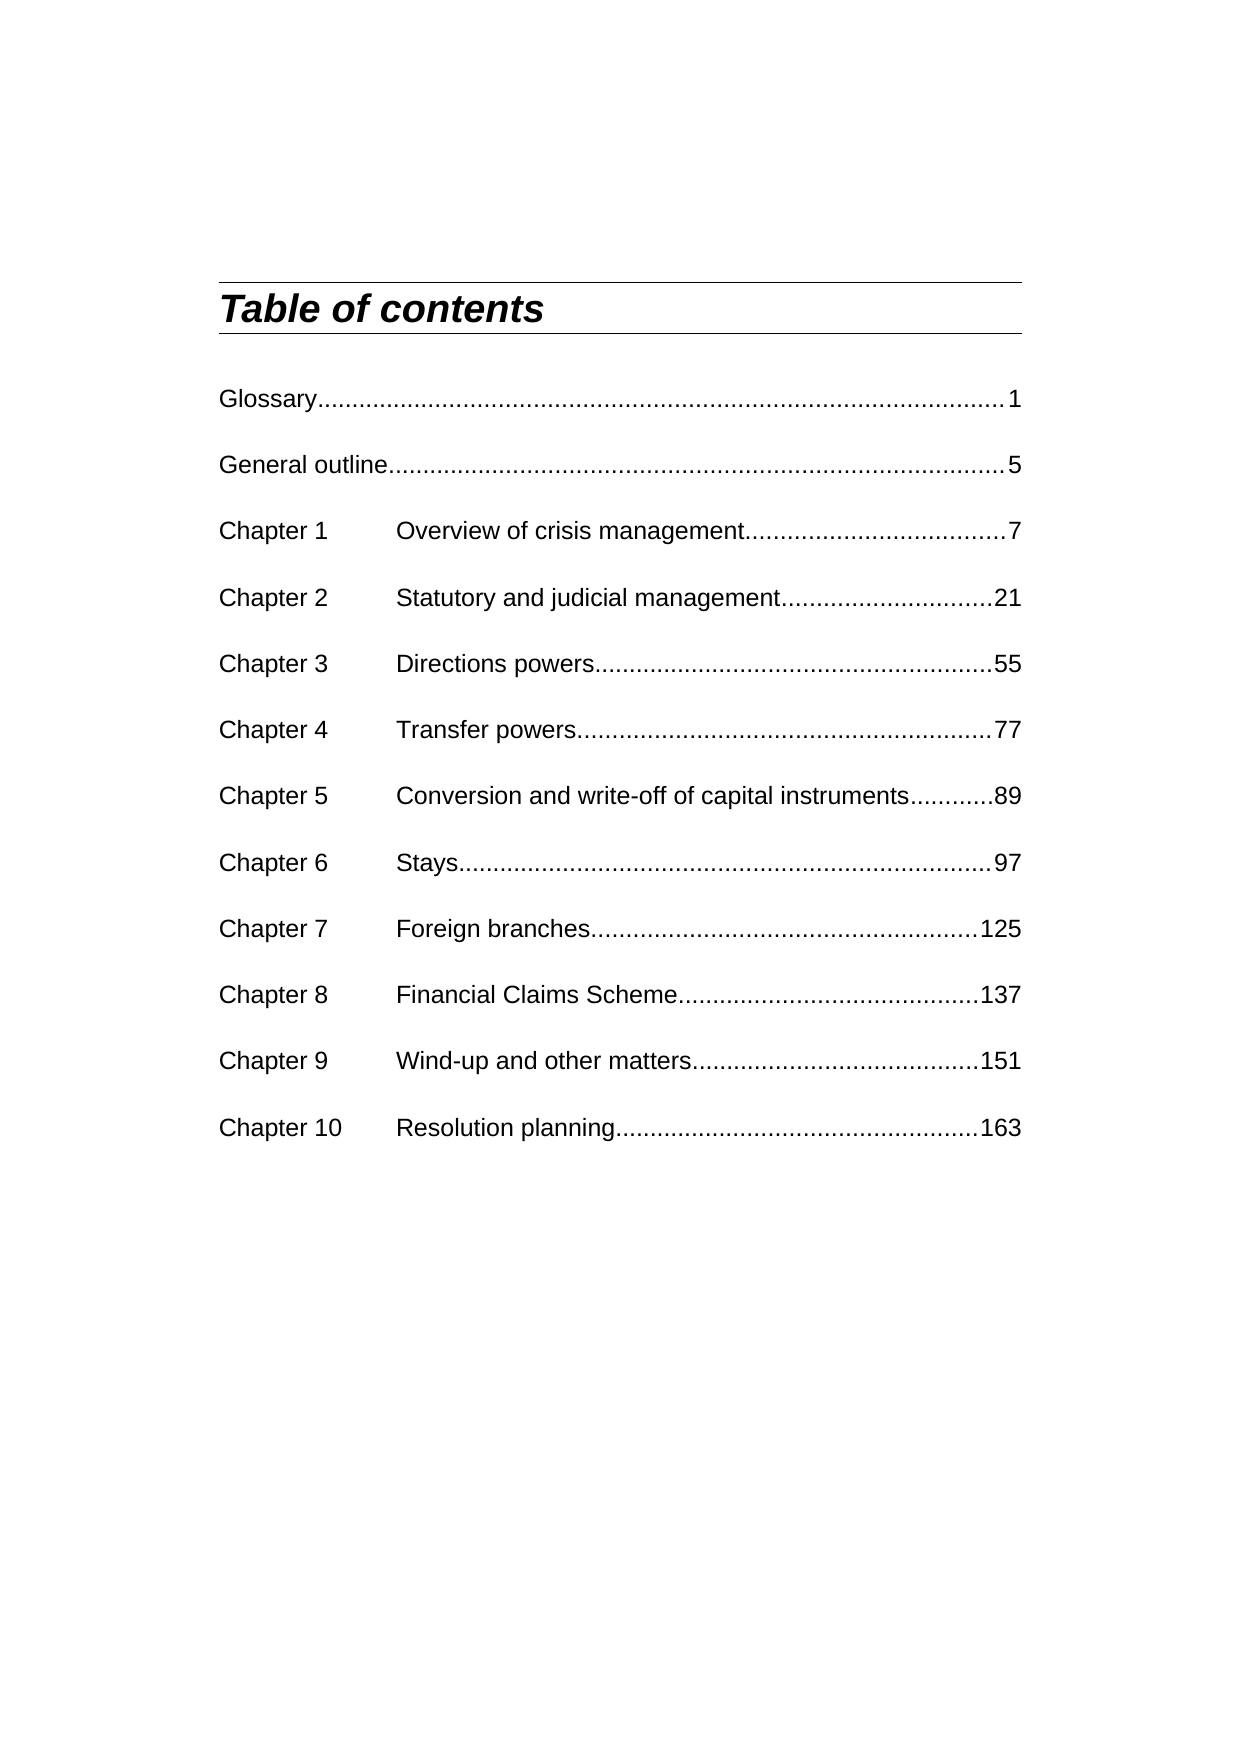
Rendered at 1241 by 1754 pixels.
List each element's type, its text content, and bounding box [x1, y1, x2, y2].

text Chapter 1 Overview of crisis management 7 [218, 516, 933, 545]
text Chapter 10 Resolution planning 163 [218, 1112, 933, 1141]
text Chapter 5 Conversion and write-off of capital instruments 89 [218, 781, 933, 810]
text Chapter 2 Statutory and judicial management 21 [218, 582, 933, 611]
subtitle Table of contents [218, 283, 1022, 334]
text Chapter 8 Financial Claims Scheme 137 [218, 980, 933, 1009]
text Chapter 4 Transfer powers 77 [218, 715, 933, 744]
text Chapter 6 Stays 97 [218, 847, 933, 876]
text Chapter 7 Foreign branches 125 [218, 914, 933, 942]
text Chapter 3 Directions powers 55 [218, 649, 933, 677]
text Chapter 9 Wind-up and other matters 151 [218, 1046, 933, 1075]
text Glossary 1 [218, 384, 933, 412]
text General outline 5 [218, 450, 933, 479]
